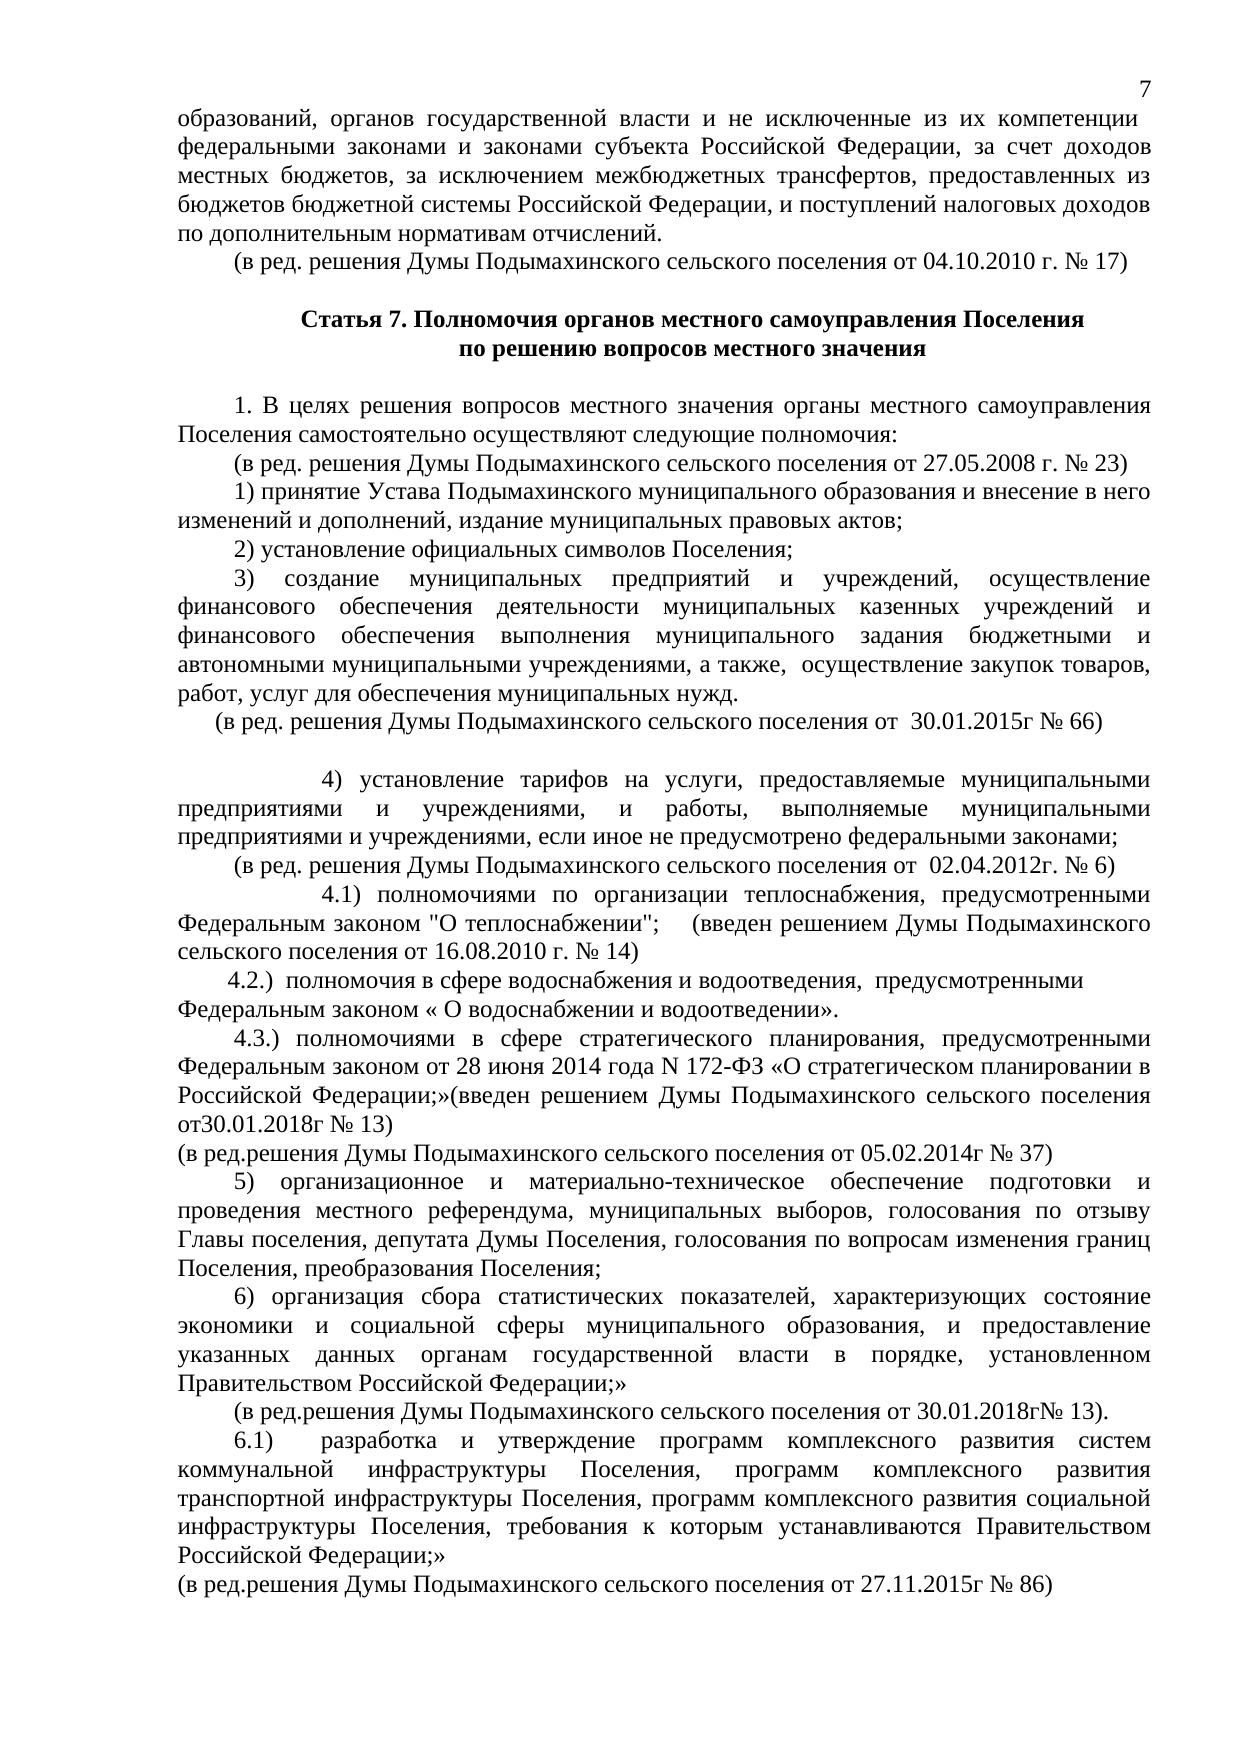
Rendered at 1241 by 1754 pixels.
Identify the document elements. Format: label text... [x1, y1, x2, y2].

text 1. В целях решения вопросов местного значения органы местного самоуправления Поселения самостоятельно осуществляют следующие полномочия: [177, 390, 1152, 448]
text 6) организация сбора статистических показателей, характеризующих состояние экономики и социальной сферы муниципального образования, и предоставление указанных данных органам государственной власти в порядке, установленном Правительством Российской Федерации;» [177, 1281, 1152, 1396]
text 6.1) разработка и утверждение программ комплексного развития систем коммунальной инфраструктуры Поселения, программ комплексного развития транспортной инфраструктуры Поселения, программ комплексного развития социальной инфраструктуры Поселения, требования к которым устанавливаются Правительством Российской Федерации;» [177, 1425, 1152, 1569]
text Статья 7. Полномочия органов местного самоуправления Поселения [177, 304, 1152, 333]
text 3) создание муниципальных предприятий и учреждений, осуществление финансового обеспечения деятельности муниципальных казенных учреждений и финансового обеспечения выполнения муниципального задания бюджетными и автономными муниципальными учреждениями, а также, осуществление закупок товаров, работ, услуг для обеспечения муниципальных нужд. [177, 563, 1152, 706]
text 1) принятие Устава Подымахинского муниципального образования и внесение в него изменений и дополнений, издание муниципальных правовых актов; [177, 476, 1152, 534]
text 5) организационное и материально-техническое обеспечение подготовки и проведения местного референдума, муниципальных выборов, голосования по отзыву Главы поселения, депутата Думы Поселения, голосования по вопросам изменения границ Поселения, преобразования Поселения; [177, 1166, 1152, 1281]
text (в ред. решения Думы Подымахинского сельского поселения от 02.04.2012г. № 6) [177, 850, 1152, 879]
text (в ред.решения Думы Подымахинского сельского поселения от 30.01.2018г№ 13). [177, 1396, 1152, 1425]
text (в ред.решения Думы Подымахинского сельского поселения от 27.11.2015г № 86) [177, 1569, 1152, 1598]
text 4.2.) полномочия в сфере водоснабжения и водоотведения, предусмотренными Федеральным законом « О водоснабжении и водоотведении». [177, 965, 1152, 1023]
text (в ред. решения Думы Подымахинского сельского поселения от 04.10.2010 г. № 17) [177, 246, 1152, 275]
text 4) установление тарифов на услуги, предоставляемые муниципальными предприятиями и учреждениями, и работы, выполняемые муниципальными предприятиями и учреждениями, если иное не предусмотрено федеральными законами; [177, 764, 1152, 850]
text (в ред.решения Думы Подымахинского сельского поселения от 05.02.2014г № 37) [177, 1138, 1152, 1166]
text (в ред. решения Думы Подымахинского сельского поселения от 27.05.2008 г. № 23) [177, 448, 1152, 476]
text 4.1) полномочиями по организации теплоснабжения, предусмотренными Федеральным законом "О теплоснабжении"; (введен решением Думы Подымахинского сельского поселения от 16.08.2010 г. № 14) [177, 879, 1152, 965]
text по решению вопросов местного значения [177, 333, 1152, 361]
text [177, 103, 1152, 246]
text (в ред. решения Думы Подымахинского сельского поселения от 30.01.2015г № 66) [177, 706, 1152, 735]
text 4.3.) полномочиями в сфере стратегического планирования, предусмотренными Федеральным законом от 28 июня 2014 года N 172-ФЗ «О стратегическом планировании в Российской Федерации;»(введен решением Думы Подымахинского сельского поселения от30.01.2018г № 13) [177, 1023, 1152, 1138]
text 2) установление официальных символов Поселения; [177, 534, 1152, 563]
